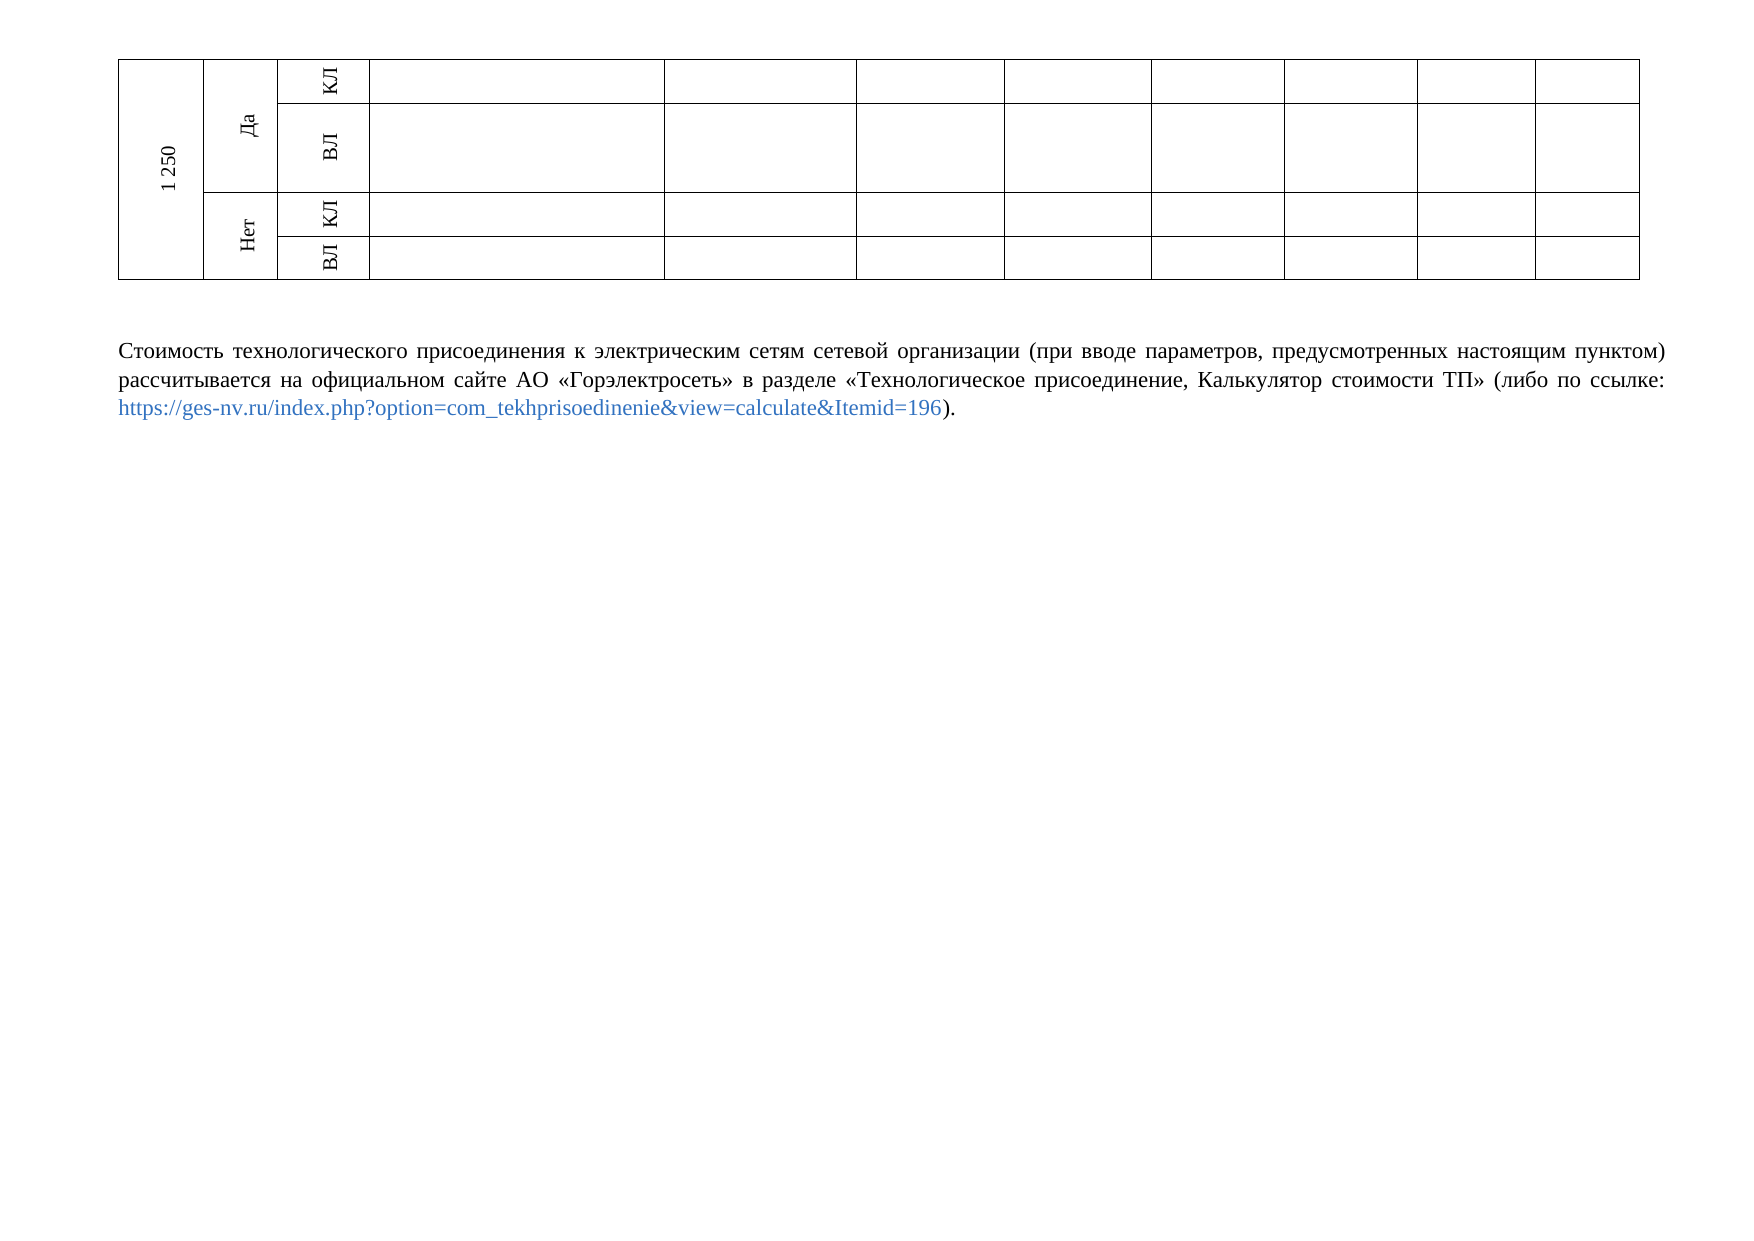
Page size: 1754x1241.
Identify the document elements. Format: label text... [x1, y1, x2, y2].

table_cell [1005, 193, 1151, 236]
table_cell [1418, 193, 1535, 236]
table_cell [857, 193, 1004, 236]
text Стоимость технологического присоединения к электрическим сетям сетевой организации (при вводе параметров, предусмотренных настоящим пунктом) рассчитывается на официальном сайте АО «Горэлектросеть» в разделе «Технологическое присоединение, Калькулятор стоимости ТП» (либо по ссылке: https://ges-nv.ru/index.php?option=com_tekhprisoedinenie&view=calculate&Itemid=196). [118, 337, 1668, 421]
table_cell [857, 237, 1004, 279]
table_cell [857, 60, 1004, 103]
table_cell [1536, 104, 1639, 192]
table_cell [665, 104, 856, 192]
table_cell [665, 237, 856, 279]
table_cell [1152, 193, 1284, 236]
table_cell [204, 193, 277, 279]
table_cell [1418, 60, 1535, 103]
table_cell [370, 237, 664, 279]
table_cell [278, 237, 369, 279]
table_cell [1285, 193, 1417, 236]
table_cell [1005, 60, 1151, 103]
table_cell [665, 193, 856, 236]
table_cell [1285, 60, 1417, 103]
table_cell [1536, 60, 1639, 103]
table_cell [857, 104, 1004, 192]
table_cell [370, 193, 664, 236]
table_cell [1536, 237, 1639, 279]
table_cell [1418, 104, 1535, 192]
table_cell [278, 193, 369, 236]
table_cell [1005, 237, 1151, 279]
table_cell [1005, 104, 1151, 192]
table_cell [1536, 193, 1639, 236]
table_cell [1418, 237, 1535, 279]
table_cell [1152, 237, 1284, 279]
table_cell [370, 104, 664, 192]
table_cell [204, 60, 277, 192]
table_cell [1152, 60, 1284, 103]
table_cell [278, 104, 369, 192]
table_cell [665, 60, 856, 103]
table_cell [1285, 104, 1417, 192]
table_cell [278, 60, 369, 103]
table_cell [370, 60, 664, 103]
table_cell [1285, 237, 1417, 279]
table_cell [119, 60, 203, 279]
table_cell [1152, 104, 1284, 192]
